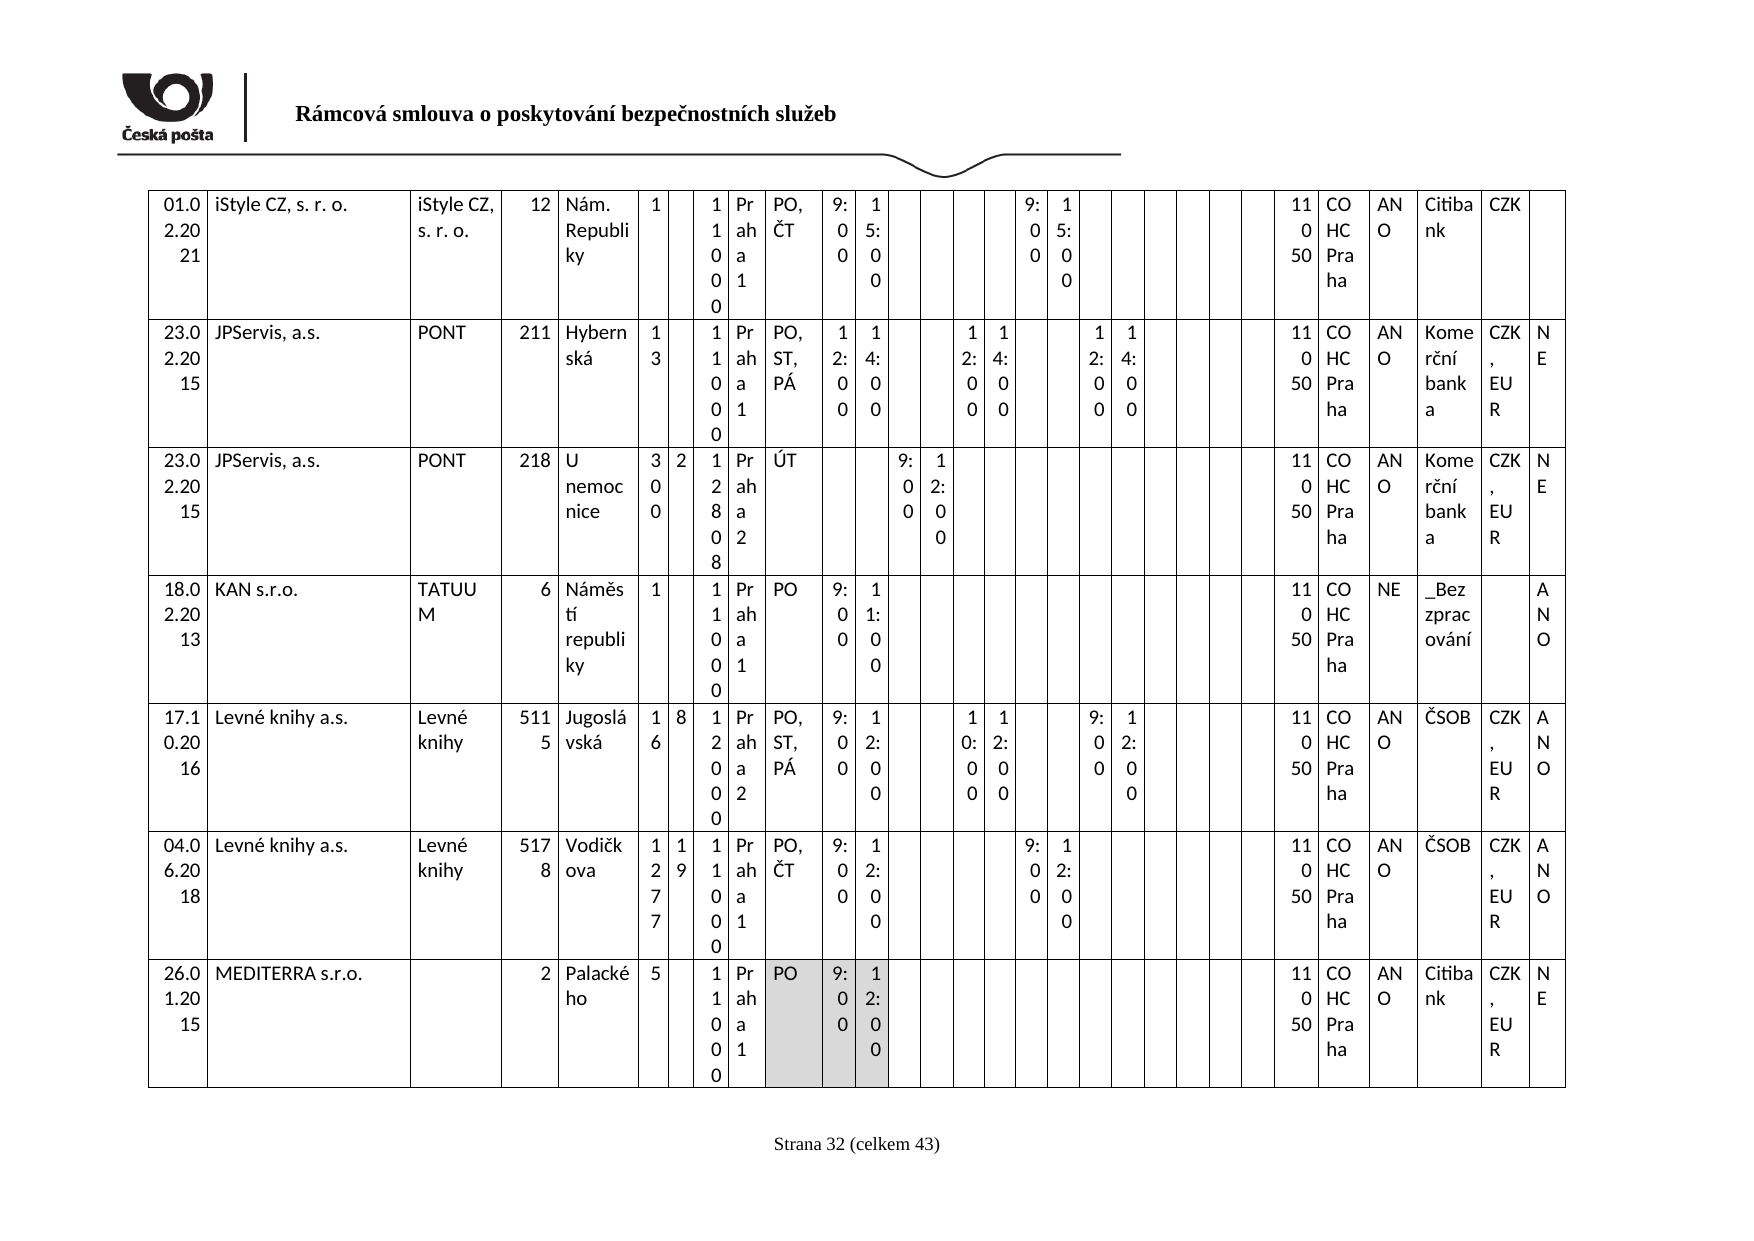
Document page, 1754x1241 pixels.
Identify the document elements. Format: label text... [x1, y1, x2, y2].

table_cell Levné knihy a.s. [208, 832, 410, 959]
table_cell [1210, 704, 1241, 831]
table_cell [889, 704, 920, 831]
table_cell ANO [1530, 576, 1565, 703]
table_cell CZK, EUR [1482, 448, 1529, 575]
table_cell [954, 832, 984, 959]
table_cell [954, 191, 984, 318]
table_cell [1177, 832, 1209, 959]
table_cell [1210, 191, 1241, 318]
table_cell Praha 1 [729, 576, 765, 703]
table_cell [1242, 704, 1274, 831]
table_cell Palackého [559, 960, 638, 1087]
table_cell ANO [1370, 832, 1417, 959]
table_cell COHC Praha [1319, 191, 1369, 318]
table_cell [1482, 576, 1529, 703]
table_cell JPServis, a.s. [208, 320, 410, 447]
table_cell 9:00 [823, 191, 855, 318]
table_cell CZK, EUR [1482, 320, 1529, 447]
table_cell 218 [502, 448, 558, 575]
table_cell COHC Praha [1319, 576, 1369, 703]
table_cell COHC Praha [1319, 704, 1369, 831]
table_cell [889, 191, 920, 318]
table_cell 14:00 [856, 320, 888, 447]
table_cell [669, 576, 693, 703]
table_cell [1210, 576, 1241, 703]
table_cell [954, 576, 984, 703]
table_cell PONT [411, 448, 501, 575]
table_cell 26.01.2015 [149, 960, 207, 1087]
table_cell PO, ST, PÁ [766, 320, 822, 447]
table_cell 9:00 [823, 832, 855, 959]
table_cell CZK, EUR [1482, 704, 1529, 831]
table_cell 16 [639, 704, 668, 831]
table_cell 01.02.2021 [149, 191, 207, 318]
table_cell 110 00 [694, 960, 728, 1087]
table_cell 5 [639, 960, 668, 1087]
table_cell 110 50 [1275, 704, 1318, 831]
table_cell 23.02.2015 [149, 448, 207, 575]
table_cell Citibank [1418, 960, 1481, 1087]
table_cell 1 [639, 576, 668, 703]
table_cell [1112, 576, 1144, 703]
table_cell Náměstí republiky [559, 576, 638, 703]
table_cell 12:00 [985, 704, 1015, 831]
table_cell [985, 576, 1015, 703]
table_cell [985, 832, 1015, 959]
table_cell 110 50 [1275, 832, 1318, 959]
table_cell [1145, 448, 1176, 575]
table_cell 2 [669, 448, 693, 575]
table_cell 9:00 [823, 960, 855, 1087]
table_cell [985, 960, 1015, 1087]
table_cell 11:00 [856, 576, 888, 703]
table_cell [1016, 704, 1047, 831]
table_cell 12:00 [856, 960, 888, 1087]
table_cell NE [1530, 960, 1565, 1087]
table_cell [1112, 191, 1144, 318]
table_cell 5115 [502, 704, 558, 831]
table_cell [1048, 704, 1079, 831]
table_cell ÚT [766, 448, 822, 575]
table_cell 12:00 [1112, 704, 1144, 831]
table_cell ANO [1530, 704, 1565, 831]
table_cell ČSOB [1418, 832, 1481, 959]
table_cell iStyle CZ, s. r. o. [411, 191, 501, 318]
table_cell 15:00 [856, 191, 888, 318]
table_cell 12:00 [1048, 832, 1079, 959]
table_cell ANO [1370, 704, 1417, 831]
table_cell [1080, 191, 1111, 318]
table_cell [1048, 320, 1079, 447]
table_cell 110 00 [694, 576, 728, 703]
table_cell [1145, 960, 1176, 1087]
table_cell [1177, 320, 1209, 447]
table_cell Praha 2 [729, 448, 765, 575]
table_cell [1210, 320, 1241, 447]
table_cell [1242, 191, 1274, 318]
table_cell [1242, 448, 1274, 575]
table_cell JPServis, a.s. [208, 448, 410, 575]
table_cell ANO [1530, 832, 1565, 959]
table_cell 18.02.2013 [149, 576, 207, 703]
table_cell Praha 1 [729, 191, 765, 318]
table_cell 9:00 [1080, 704, 1111, 831]
table_cell 9:00 [823, 576, 855, 703]
table_cell 110 50 [1275, 191, 1318, 318]
table_cell Komerční banka [1418, 448, 1481, 575]
table_cell [1048, 960, 1079, 1087]
table_cell [1145, 832, 1176, 959]
table_cell 12:00 [921, 448, 953, 575]
table_cell ANO [1370, 191, 1417, 318]
table_cell 13 [639, 320, 668, 447]
table_cell 110 50 [1275, 576, 1318, 703]
table_cell COHC Praha [1319, 448, 1369, 575]
table_cell [1177, 448, 1209, 575]
table_cell CZK, EUR [1482, 832, 1529, 959]
table_cell U nemocnice [559, 448, 638, 575]
table_cell 1 [639, 191, 668, 318]
table_cell [1048, 576, 1079, 703]
table_cell [985, 191, 1015, 318]
table_cell [1242, 960, 1274, 1087]
table_cell CZK [1482, 191, 1529, 318]
table_cell [1242, 832, 1274, 959]
table_cell 04.06.2018 [149, 832, 207, 959]
table_cell 5178 [502, 832, 558, 959]
table_cell 110 50 [1275, 448, 1318, 575]
table_cell _Bez zpracování [1418, 576, 1481, 703]
table_cell 120 00 [694, 704, 728, 831]
table_cell [1177, 191, 1209, 318]
table_cell [669, 191, 693, 318]
table_cell [1016, 448, 1047, 575]
table_cell [1080, 960, 1111, 1087]
table_cell [889, 832, 920, 959]
table_cell [1145, 320, 1176, 447]
table_cell [985, 448, 1015, 575]
table_cell [954, 960, 984, 1087]
table_cell 12:00 [856, 832, 888, 959]
picture [117, 153, 1122, 178]
table_cell 12 [502, 191, 558, 318]
table_cell 110 00 [694, 320, 728, 447]
table_cell [411, 960, 501, 1087]
table_cell [954, 448, 984, 575]
table_cell [921, 320, 953, 447]
table_cell [1242, 576, 1274, 703]
table_cell ANO [1370, 320, 1417, 447]
table_cell Vodičkova [559, 832, 638, 959]
table_cell Levné knihy [411, 832, 501, 959]
table_cell [889, 960, 920, 1087]
table_cell 10:00 [954, 704, 984, 831]
table_cell PO [766, 576, 822, 703]
table_cell Hybernská [559, 320, 638, 447]
table_cell ANO [1370, 960, 1417, 1087]
table_cell Levné knihy a.s. [208, 704, 410, 831]
table_cell [1210, 832, 1241, 959]
table_cell [856, 448, 888, 575]
table_cell [1145, 704, 1176, 831]
table_cell 12:00 [1080, 320, 1111, 447]
table_cell 23.02.2015 [149, 320, 207, 447]
table_cell [1112, 448, 1144, 575]
table_cell COHC Praha [1319, 832, 1369, 959]
table_cell 211 [502, 320, 558, 447]
table_cell 1277 [639, 832, 668, 959]
table_cell Jugoslávská [559, 704, 638, 831]
table_cell 9:00 [823, 704, 855, 831]
table_cell 14:00 [1112, 320, 1144, 447]
table_cell [1112, 960, 1144, 1087]
table_cell MEDITERRA s.r.o. [208, 960, 410, 1087]
table_cell 110 00 [694, 832, 728, 959]
table_cell PO, ČT [766, 191, 822, 318]
table_cell [889, 320, 920, 447]
table_cell [1145, 191, 1176, 318]
table_cell [823, 448, 855, 575]
table_cell 9:00 [1016, 191, 1047, 318]
table_cell [1112, 832, 1144, 959]
table_cell [921, 576, 953, 703]
table_cell 17.10.2016 [149, 704, 207, 831]
table_cell 6 [502, 576, 558, 703]
table_cell TATUUM [411, 576, 501, 703]
table_cell Levné knihy [411, 704, 501, 831]
table_cell [1210, 960, 1241, 1087]
table_cell PO, ST, PÁ [766, 704, 822, 831]
table_cell Praha 1 [729, 960, 765, 1087]
table_cell 9:00 [889, 448, 920, 575]
table_cell [1080, 448, 1111, 575]
table_cell [921, 704, 953, 831]
table_cell 19 [669, 832, 693, 959]
table_cell NE [1530, 448, 1565, 575]
table_cell PONT [411, 320, 501, 447]
table_cell ANO [1370, 448, 1417, 575]
table_cell Praha 1 [729, 832, 765, 959]
table_cell 2 [502, 960, 558, 1087]
table_cell CZK, EUR [1482, 960, 1529, 1087]
table_cell ČSOB [1418, 704, 1481, 831]
table_cell [1530, 191, 1565, 318]
table_cell PO, ČT [766, 832, 822, 959]
table_cell [1177, 704, 1209, 831]
table_cell [1177, 576, 1209, 703]
table_cell [1016, 576, 1047, 703]
table_cell 300 [639, 448, 668, 575]
table_cell Citibank [1418, 191, 1481, 318]
table_cell [1210, 448, 1241, 575]
table_cell Praha 1 [729, 320, 765, 447]
table_cell 110 50 [1275, 320, 1318, 447]
table_cell 128 08 [694, 448, 728, 575]
table_cell 9:00 [1016, 832, 1047, 959]
table_cell [889, 576, 920, 703]
table_cell COHC Praha [1319, 320, 1369, 447]
table_cell NE [1530, 320, 1565, 447]
table_cell PO [766, 960, 822, 1087]
table_cell [921, 832, 953, 959]
table_cell [1016, 320, 1047, 447]
table_cell Praha 2 [729, 704, 765, 831]
table_cell [1048, 448, 1079, 575]
table_cell 12:00 [856, 704, 888, 831]
table_cell 15:00 [1048, 191, 1079, 318]
table_cell iStyle CZ, s. r. o. [208, 191, 410, 318]
table_cell [669, 960, 693, 1087]
table_cell 110 00 [694, 191, 728, 318]
table_cell [921, 191, 953, 318]
table_cell NE [1370, 576, 1417, 703]
table_cell 12:00 [823, 320, 855, 447]
table_cell 12:00 [954, 320, 984, 447]
table_cell [1242, 320, 1274, 447]
table_cell [1145, 576, 1176, 703]
table_cell 110 50 [1275, 960, 1318, 1087]
table_cell [1016, 960, 1047, 1087]
table_cell Nám. Republiky [559, 191, 638, 318]
table_cell [1080, 832, 1111, 959]
table_cell 14:00 [985, 320, 1015, 447]
table_cell [669, 320, 693, 447]
table_cell [1080, 576, 1111, 703]
table_cell [1177, 960, 1209, 1087]
table_cell Komerční banka [1418, 320, 1481, 447]
table_cell COHC Praha [1319, 960, 1369, 1087]
table_cell KAN s.r.o. [208, 576, 410, 703]
table_cell [921, 960, 953, 1087]
table_cell 8 [669, 704, 693, 831]
